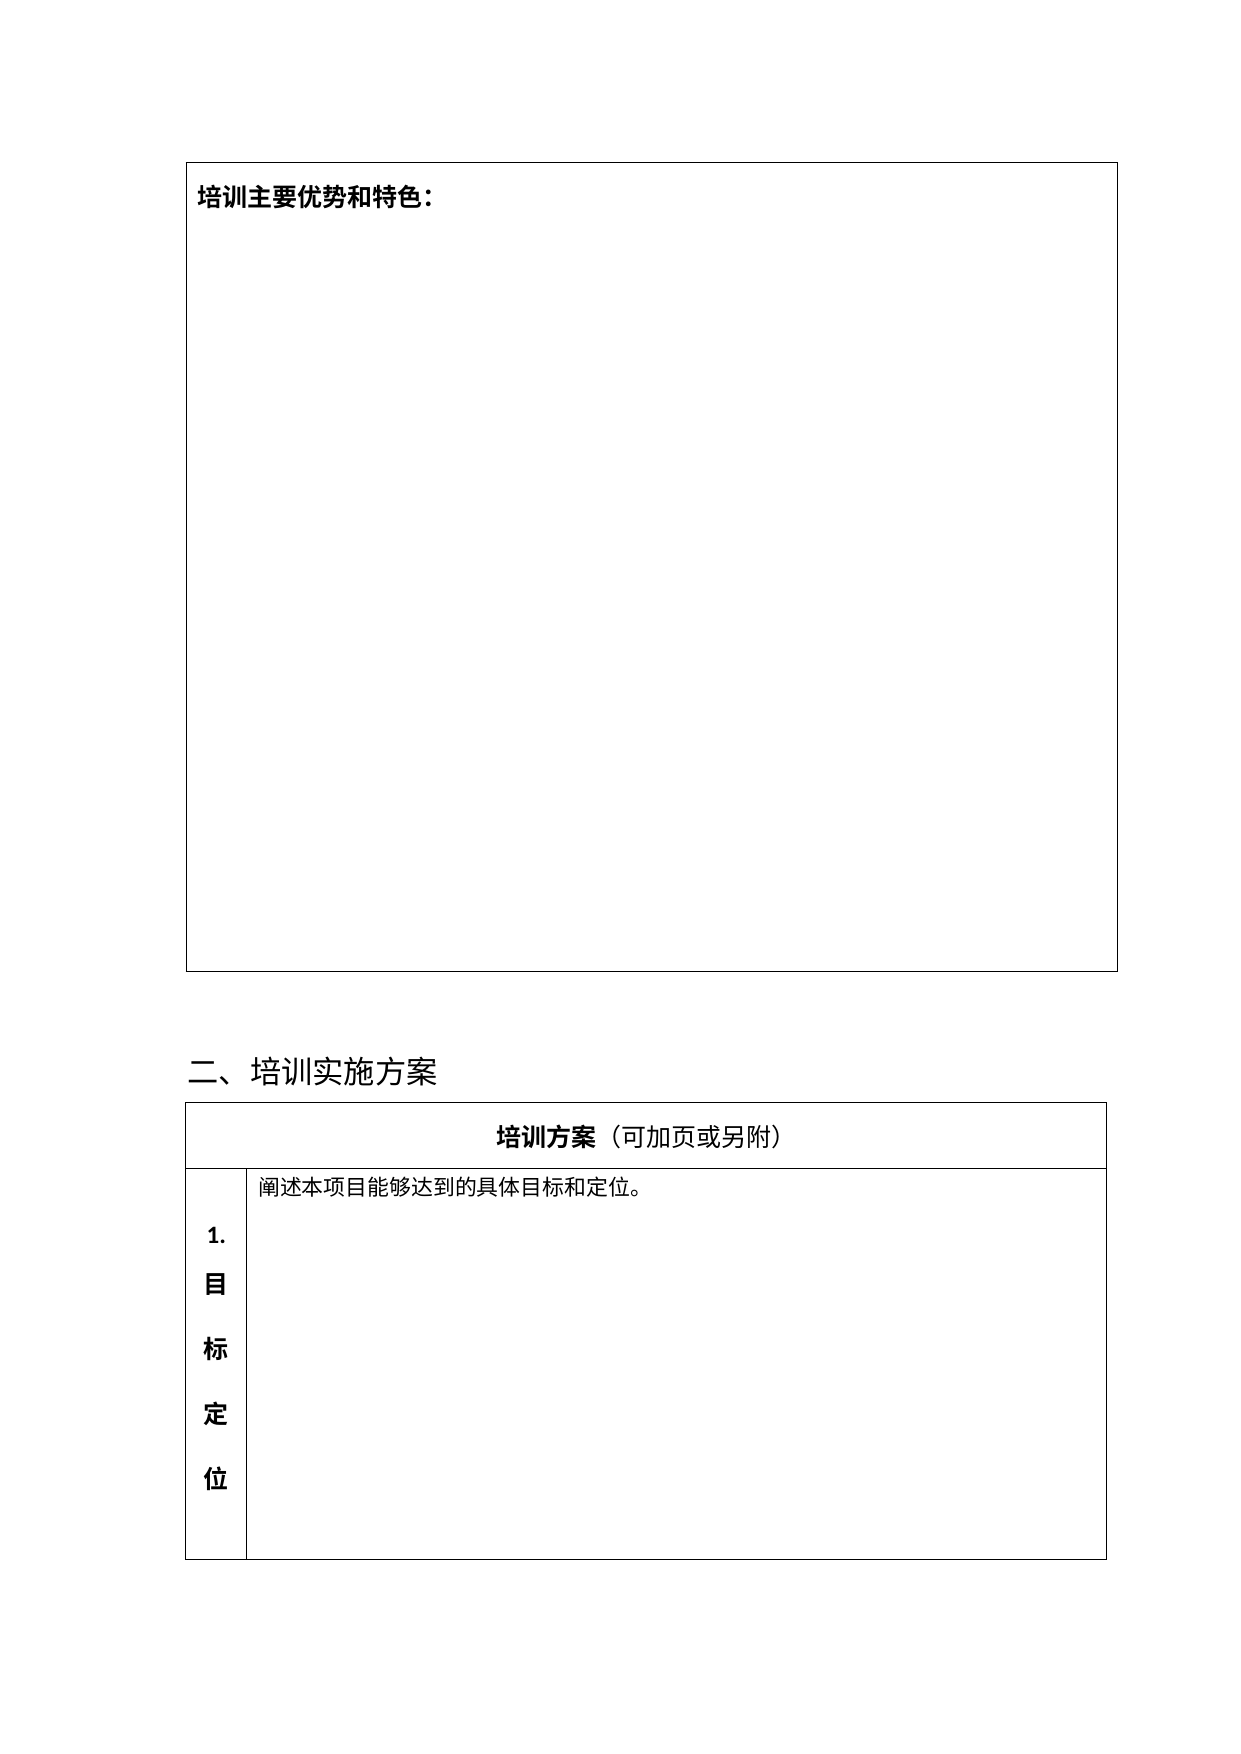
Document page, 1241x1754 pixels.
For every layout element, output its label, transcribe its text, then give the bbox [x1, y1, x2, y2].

text 二、培训实施方案 [187, 1037, 1087, 1102]
table_cell 1.目标定位 [186, 1169, 246, 1559]
table_cell 培训主要优势和特色： [187, 163, 1117, 971]
table_cell 阐述本项目能够达到的具体目标和定位。 [247, 1169, 1106, 1559]
table_header 培训方案（可加页或另附） [186, 1103, 1106, 1168]
